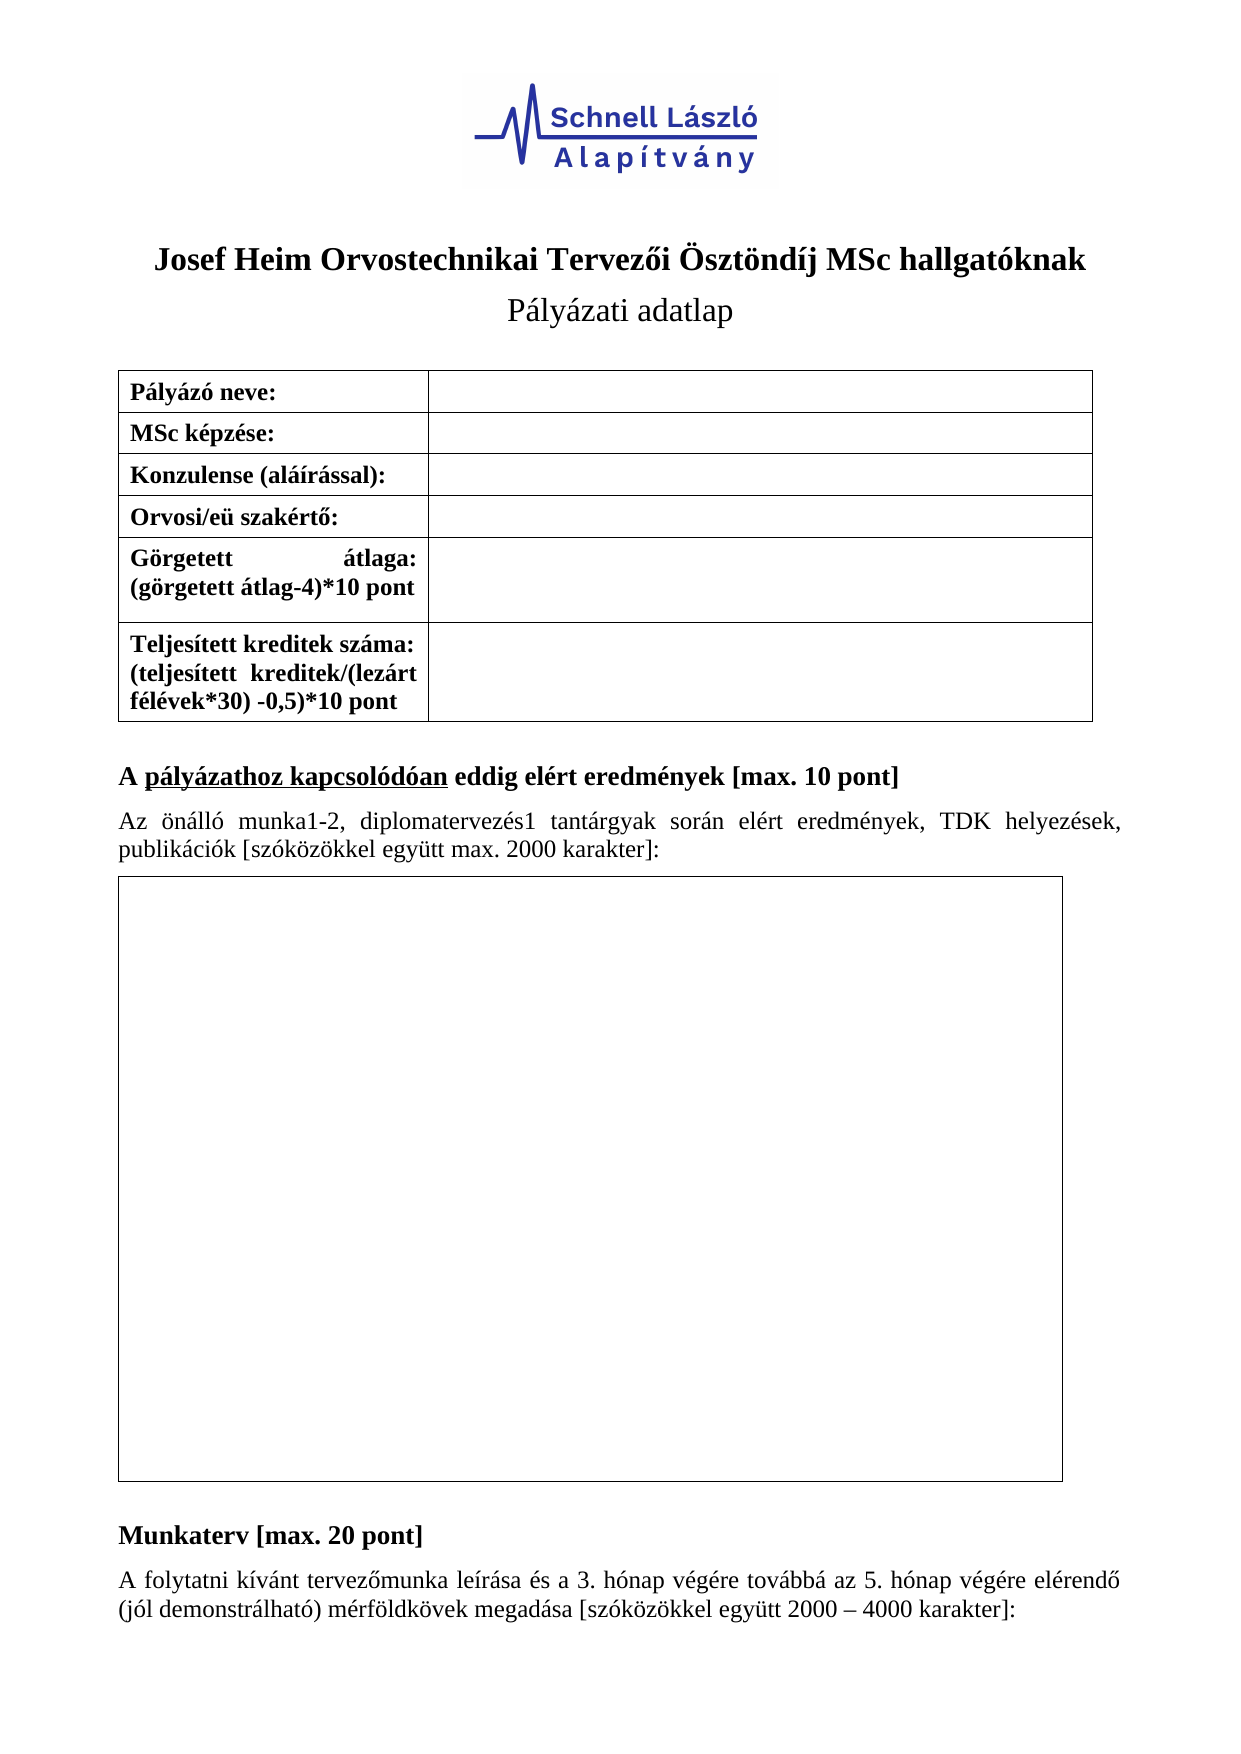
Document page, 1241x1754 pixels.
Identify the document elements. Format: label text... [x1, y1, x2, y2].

table_header [429, 371, 1092, 412]
table_cell Görgetett átlaga: (görgetett átlag-4)*10 pont [119, 538, 428, 622]
table_cell [429, 623, 1092, 721]
subtitle A pályázathoz kapcsolódóan eddig elért eredmények [max. 10 pont] [118, 760, 1122, 791]
picture [461, 73, 779, 189]
table_header [119, 877, 1062, 1481]
text A folytatni kívánt tervezőmunka leírása és a 3. hónap végére továbbá az 5. hónap végére elérendő (jól demonstrálható) mérföldkövek megadása [szóközökkel együtt 2000 – 4000 karakter]: [118, 1565, 1122, 1623]
table_cell Orvosi/eü szakértő: [119, 496, 428, 537]
table_cell [429, 496, 1092, 537]
table_cell MSc képzése: [119, 413, 428, 453]
text Az önálló munka1-2, diplomatervezés1 tantárgyak során elért eredmények, TDK helyezések, publikációk [szóközökkel együtt max. 2000 karakter]: [118, 806, 1122, 863]
table_header Pályázó neve: [119, 371, 428, 412]
subtitle Josef Heim Orvostechnikai Tervezői Ösztöndíj MSc hallgatóknak [118, 239, 1122, 278]
subtitle Munkaterv [max. 20 pont] [118, 1519, 1122, 1550]
table_cell Teljesített kreditek száma: (teljesített kreditek/(lezárt félévek*30) -0,5)*10 pont [119, 623, 428, 721]
table_cell [429, 413, 1092, 453]
table_cell Konzulense (aláírással): [119, 454, 428, 495]
subtitle Pályázati adatlap [118, 290, 1122, 329]
table_cell [429, 454, 1092, 495]
table_cell [429, 538, 1092, 622]
